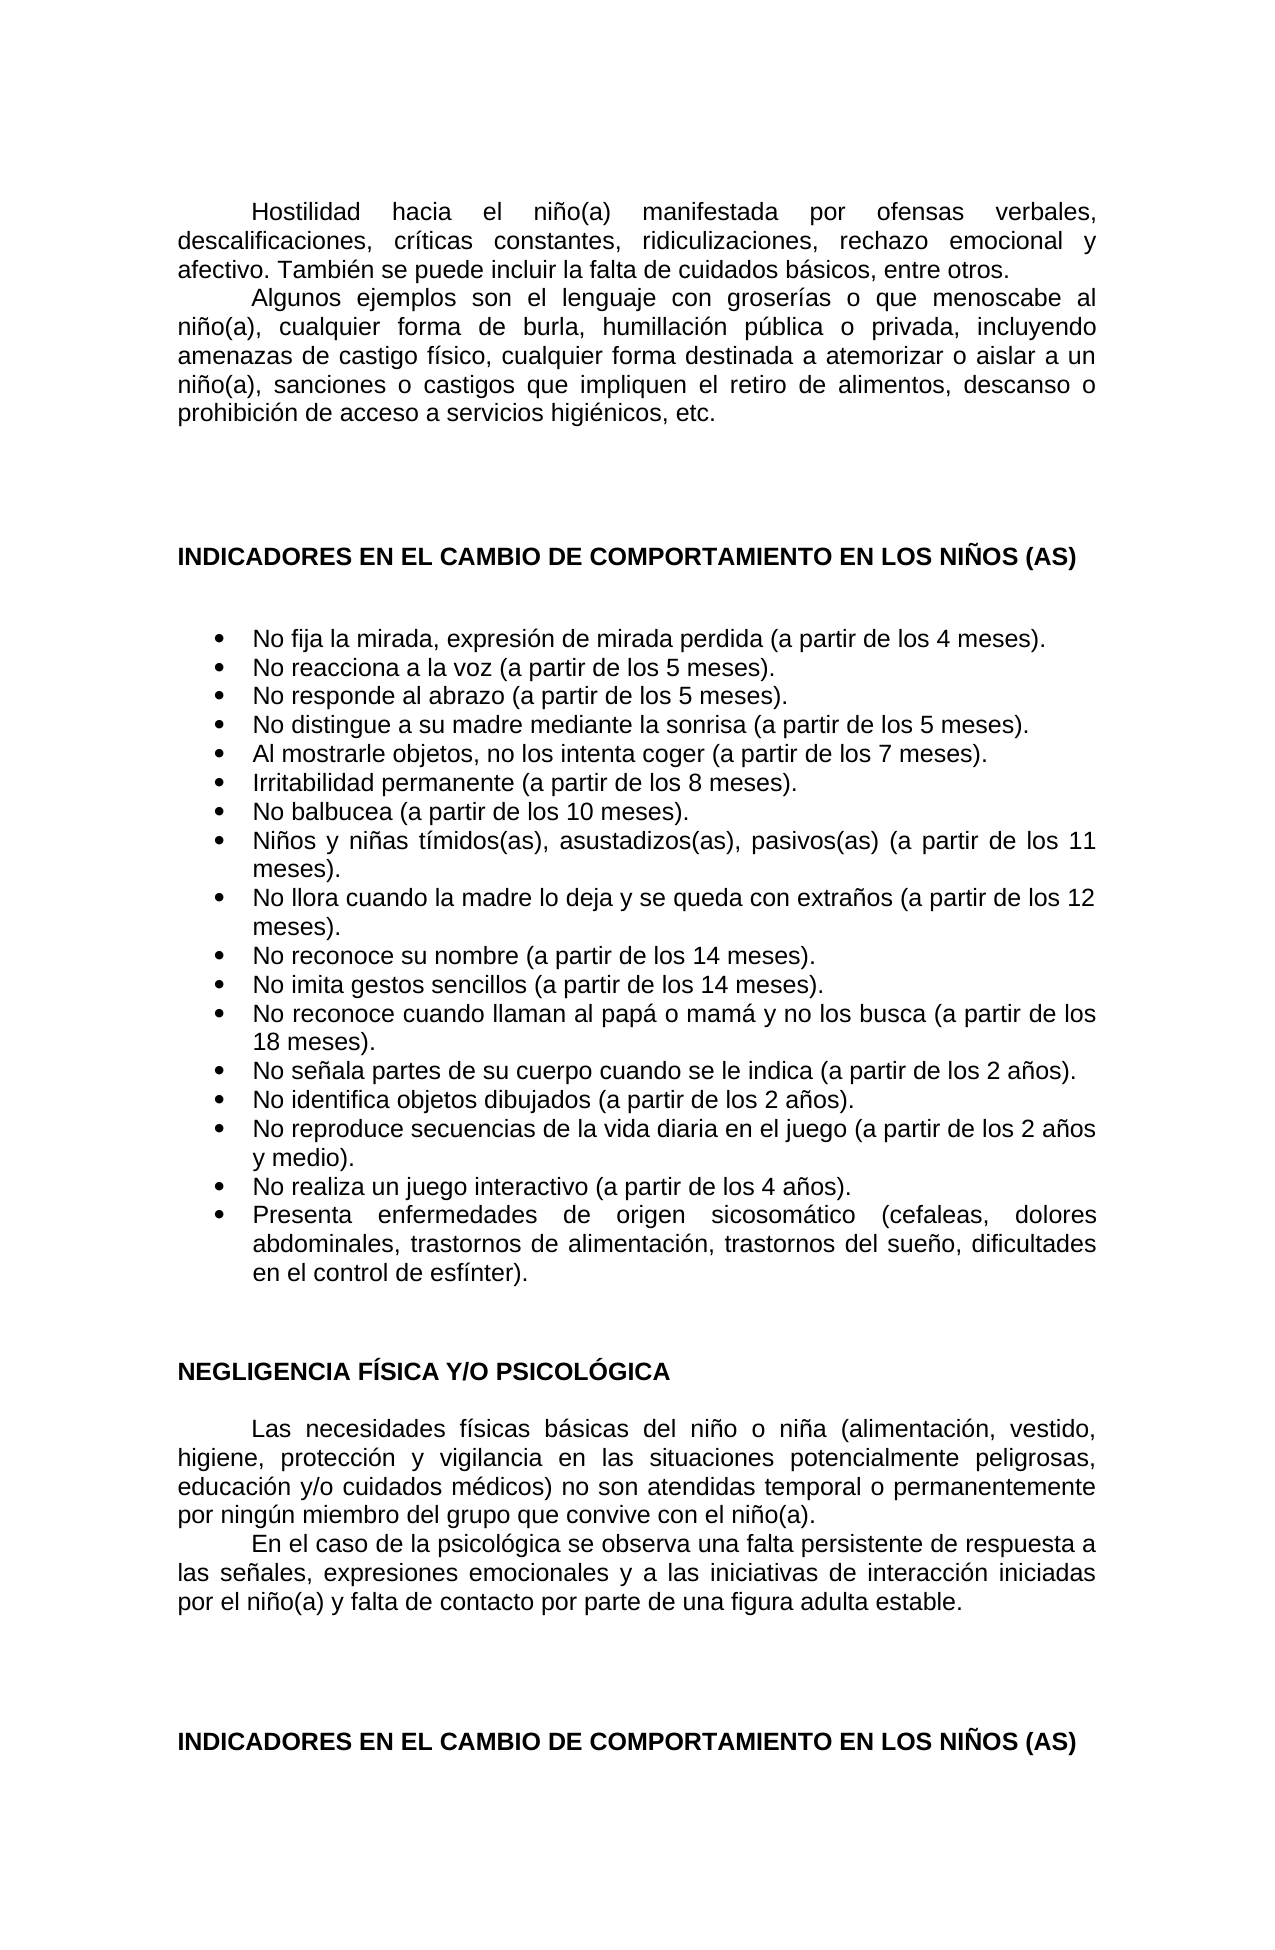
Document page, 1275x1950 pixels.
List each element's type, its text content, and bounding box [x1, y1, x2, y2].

list No reproduce secuencias de la vida diaria en el juego (a partir de los 2 años y medio). [215, 1114, 1098, 1171]
list No reconoce su nombre (a partir de los 14 meses). [215, 941, 1098, 970]
list Al mostrarle objetos, no los intenta coger (a partir de los 7 meses). [215, 739, 1098, 768]
list No identifica objetos dibujados (a partir de los 2 años). [215, 1085, 1098, 1114]
list No reconoce cuando llaman al papá o mamá y no los busca (a partir de los 18 meses). [215, 998, 1098, 1056]
list No distingue a su madre mediante la sonrisa (a partir de los 5 meses). [215, 710, 1098, 739]
list No balbucea (a partir de los 10 meses). [215, 797, 1098, 826]
text En el caso de la psicológica se observa una falta persistente de respuesta a las señales, expresiones emocionales y a las iniciativas de interacción iniciadas por el niño(a) y falta de contacto por parte de una figura adulta estable. [177, 1529, 1098, 1615]
list No realiza un juego interactivo (a partir de los 4 años). [215, 1171, 1098, 1200]
list No responde al abrazo (a partir de los 5 meses). [215, 681, 1098, 710]
list Irritabilidad permanente (a partir de los 8 meses). [215, 768, 1098, 797]
list Presenta enfermedades de origen sicosomático (cefaleas, dolores abdominales, trastornos de alimentación, trastornos del sueño, dificultades en el control de esfínter). [215, 1200, 1098, 1287]
list No fija la mirada, expresión de mirada perdida (a partir de los 4 meses). [215, 624, 1098, 652]
text Algunos ejemplos son el lenguaje con groserías o que menoscabe al niño(a), cualquier forma de burla, humillación pública o privada, incluyendo amenazas de castigo físico, cualquier forma destinada a atemorizar o aislar a un niño(a), sanciones o castigos que impliquen el retiro de alimentos, descanso o prohibición de acceso a servicios higiénicos, etc. [177, 283, 1098, 427]
text Las necesidades físicas básicas del niño o niña (alimentación, vestido, higiene, protección y vigilancia en las situaciones potencialmente peligrosas, educación y/o cuidados médicos) no son atendidas temporal o permanentemente por ningún miembro del grupo que convive con el niño(a). [177, 1414, 1098, 1529]
text INDICADORES EN EL CAMBIO DE COMPORTAMIENTO EN LOS NIÑOS (AS) [177, 1727, 1098, 1755]
list No señala partes de su cuerpo cuando se le indica (a partir de los 2 años). [215, 1056, 1098, 1085]
list No reacciona a la voz (a partir de los 5 meses). [215, 652, 1098, 681]
list No imita gestos sencillos (a partir de los 14 meses). [215, 970, 1098, 998]
list No llora cuando la madre lo deja y se queda con extraños (a partir de los 12 meses). [215, 883, 1098, 941]
text NEGLIGENCIA FÍSICA Y/O PSICOLÓGICA [177, 1357, 1098, 1385]
text INDICADORES EN EL CAMBIO DE COMPORTAMIENTO EN LOS NIÑOS (AS) [177, 542, 1098, 571]
text Hostilidad hacia el niño(a) manifestada por ofensas verbales, descalificaciones, críticas constantes, ridiculizaciones, rechazo emocional y afectivo. También se puede incluir la falta de cuidados básicos, entre otros. [177, 197, 1098, 283]
list Niños y niñas tímidos(as), asustadizos(as), pasivos(as) (a partir de los 11 meses). [215, 826, 1098, 883]
